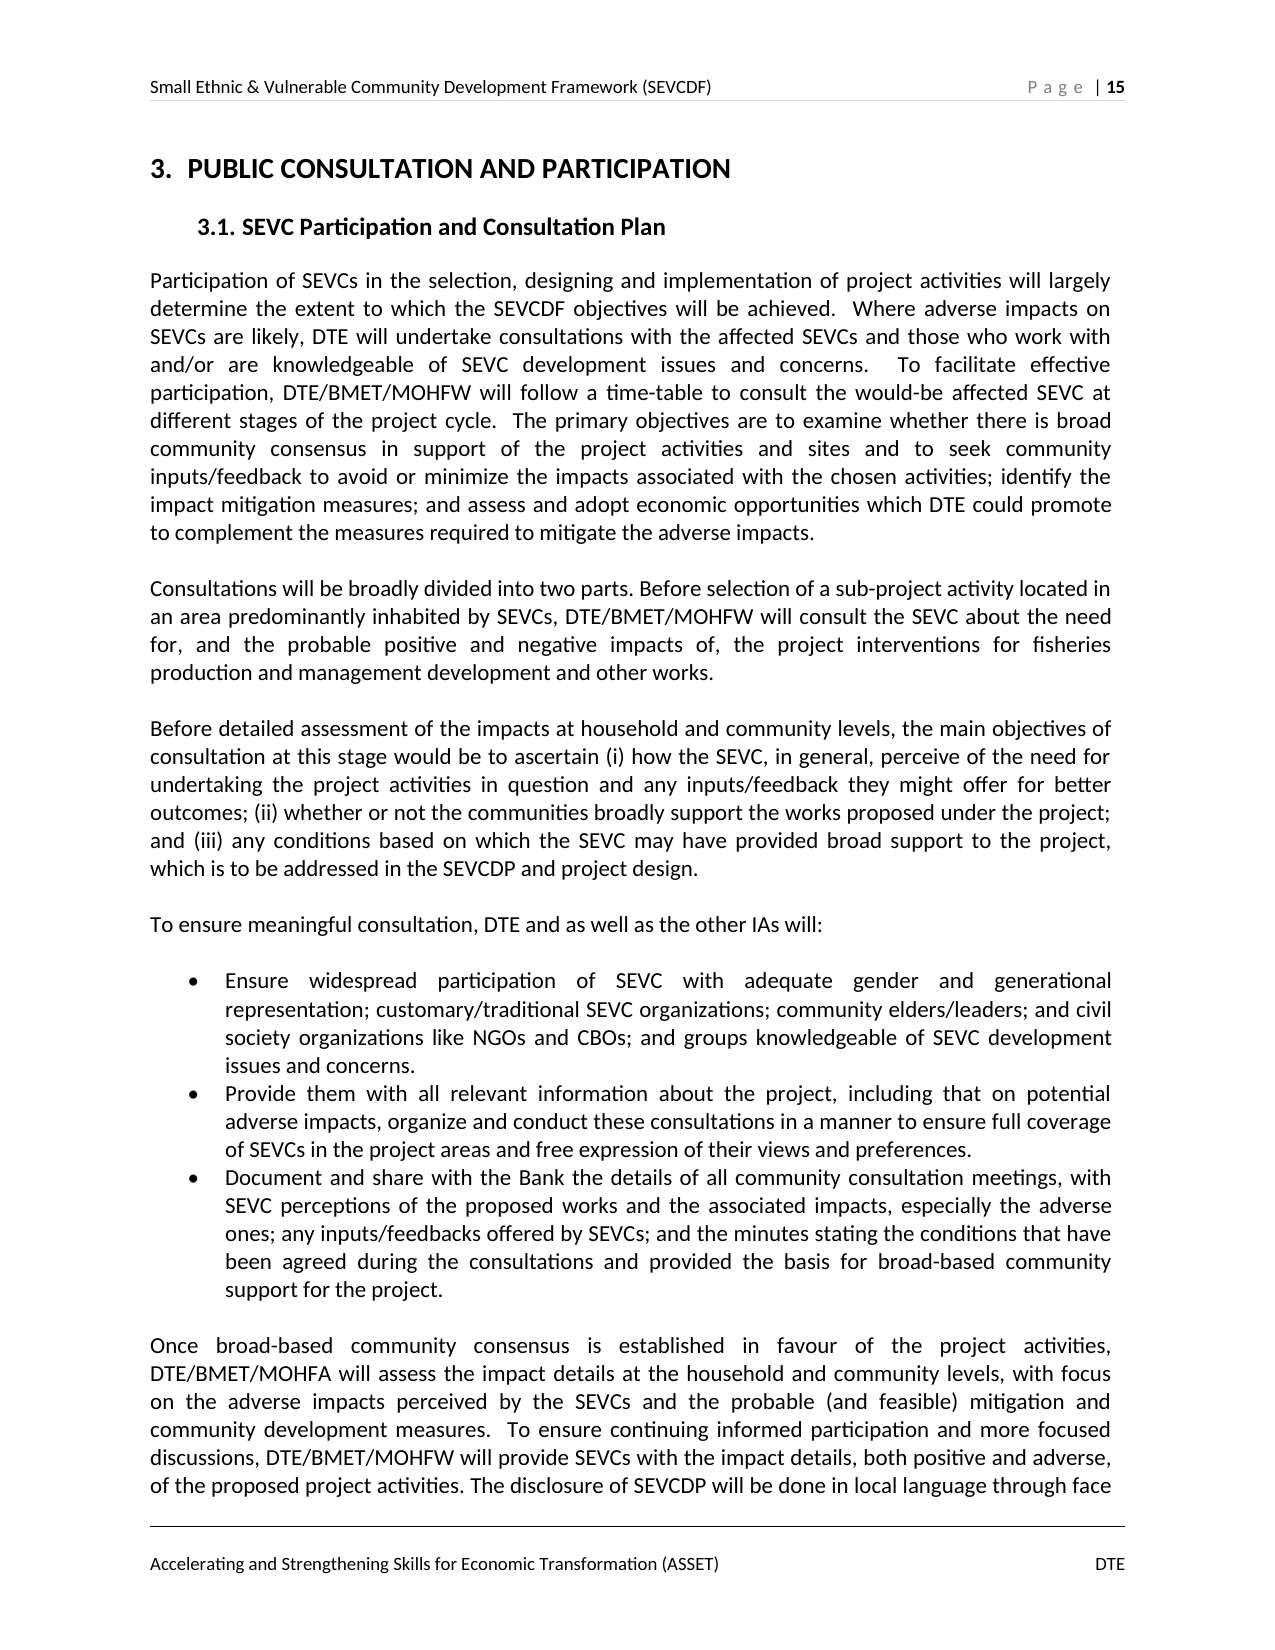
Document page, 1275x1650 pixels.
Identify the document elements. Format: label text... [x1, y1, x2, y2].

subtitle SEVC Participation and Consultation Plan [197, 211, 1125, 241]
text Participation of SEVCs in the selection, designing and implementation of project activities will largely determine the extent to which the SEVCDF objectives will be achieved. Where adverse impacts on SEVCs are likely, DTE will undertake consultations with the affected SEVCs and those who work with and/or are knowledgeable of SEVC development issues and concerns. To facilitate effective participation, DTE/BMET/MOHFW will follow a time-table to consult the would-be affected SEVC at different stages of the project cycle. The primary objectives are to examine whether there is broad community consensus in support of the project activities and sites and to seek community inputs/feedback to avoid or minimize the impacts associated with the chosen activities; identify the impact mitigation measures; and assess and adopt economic opportunities which DTE could promote to complement the measures required to mitigate the adverse impacts. [150, 266, 1113, 546]
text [150, 1331, 1113, 1499]
list Ensure widespread participation of SEVC with adequate gender and generational representation; customary/traditional SEVC organizations; community elders/leaders; and civil society organizations like NGOs and CBOs; and groups knowledgeable of SEVC development issues and concerns. [187, 967, 1113, 1079]
list Provide them with all relevant information about the project, including that on potential adverse impacts, organize and conduct these consultations in a manner to ensure full coverage of SEVCs in the project areas and free expression of their views and preferences. [187, 1079, 1113, 1163]
text Before detailed assessment of the impacts at household and community levels, the main objectives of consultation at this stage would be to ascertain (i) how the SEVC, in general, perceive of the need for undertaking the project activities in question and any inputs/feedback they might offer for better outcomes; (ii) whether or not the communities broadly support the works proposed under the project; and (iii) any conditions based on which the SEVC may have provided broad support to the project, which is to be addressed in the SEVCDP and project design. [150, 714, 1113, 883]
text To ensure meaningful consultation, DTE and as well as the other IAs will: [150, 911, 1113, 939]
list Document and share with the Bank the details of all community consultation meetings, with SEVC perceptions of the proposed works and the associated impacts, especially the adverse ones; any inputs/feedbacks offered by SEVCs; and the minutes stating the conditions that have been agreed during the consultations and provided the basis for broad-based community support for the project. [187, 1163, 1113, 1303]
subtitle PUBLIC CONSULTATION AND PARTICIPATION [150, 150, 1125, 186]
text Consultations will be broadly divided into two parts. Before selection of a sub-project activity located in an area predominantly inhabited by SEVCs, DTE/BMET/MOHFW will consult the SEVC about the need for, and the probable positive and negative impacts of, the project interventions for fisheries production and management development and other works. [150, 574, 1113, 686]
